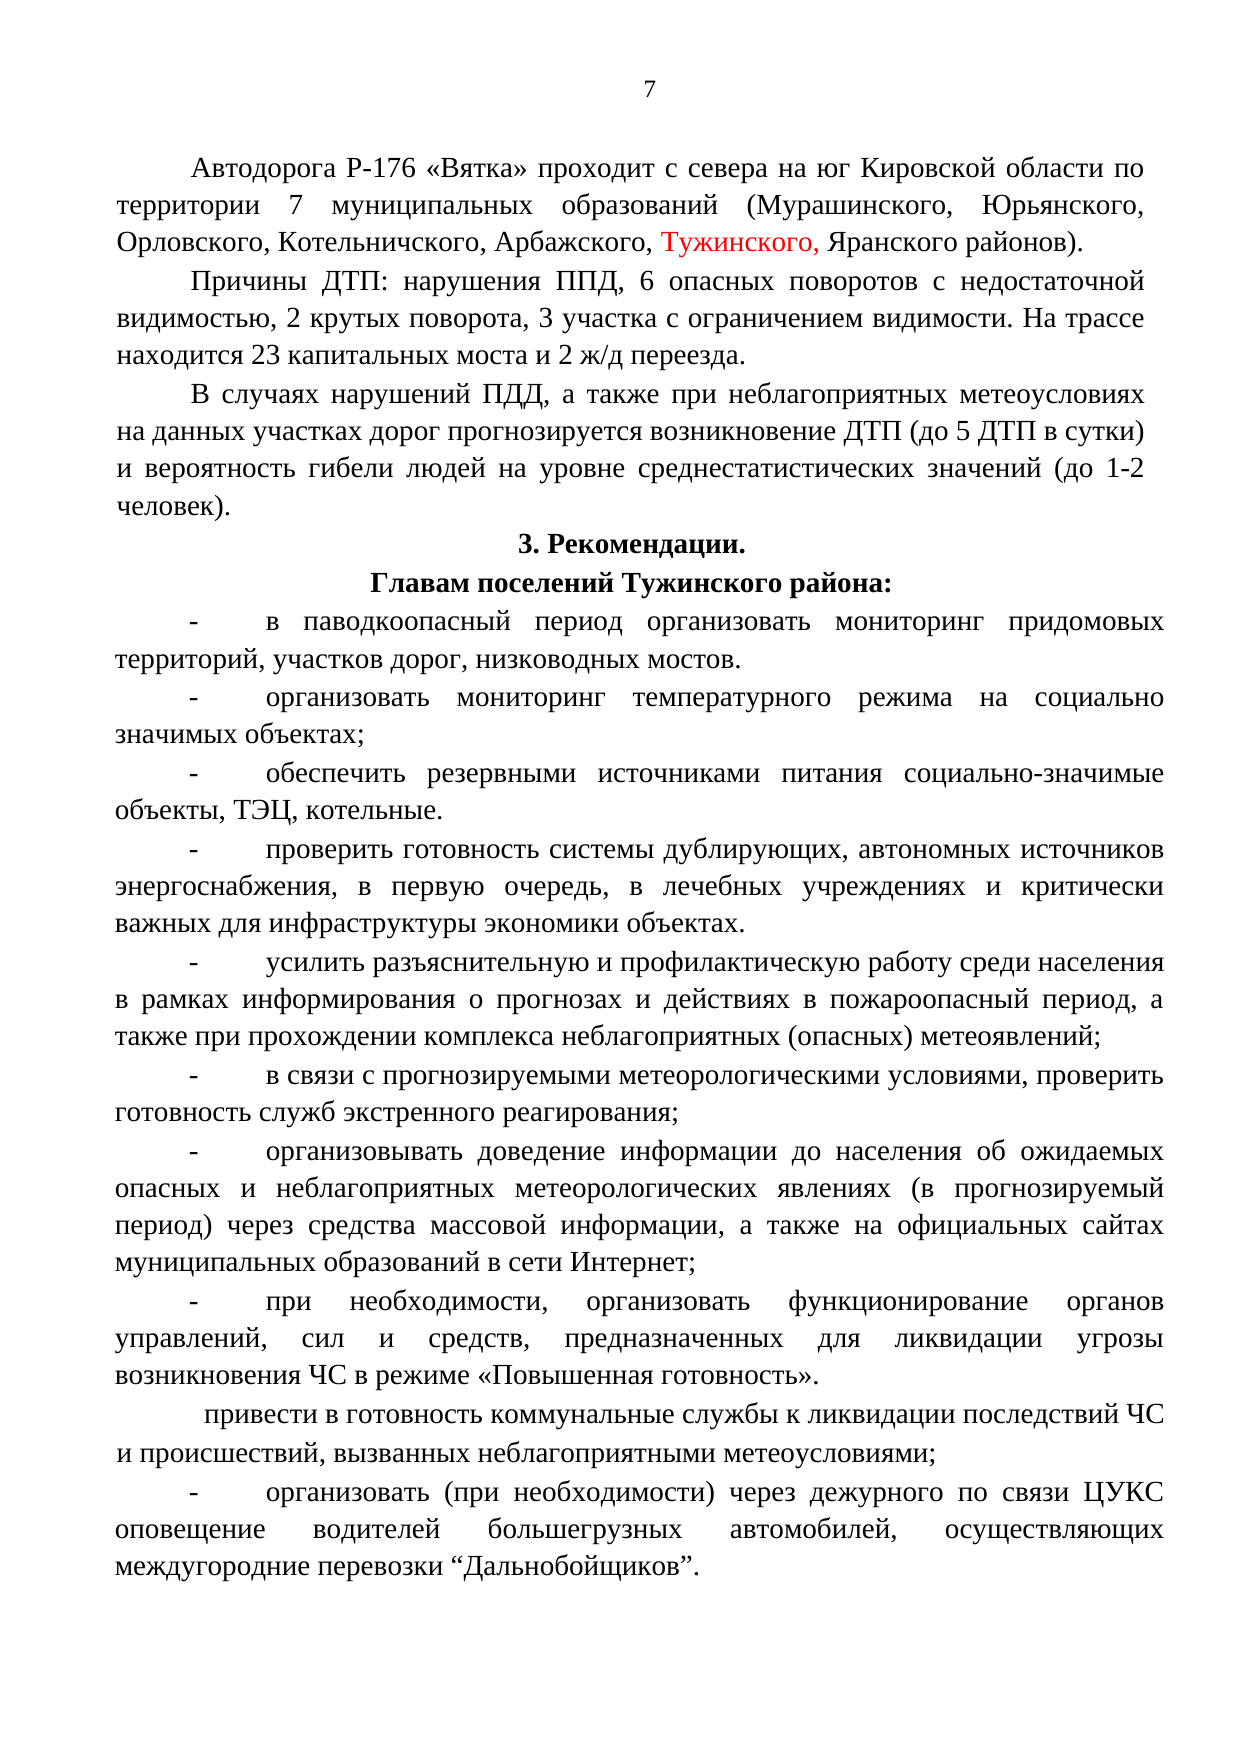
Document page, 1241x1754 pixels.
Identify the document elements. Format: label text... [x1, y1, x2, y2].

text и происшествий, вызванных неблагоприятными метеоусловиями; [116, 1435, 1165, 1468]
list организовать мониторинг температурного режима на социально значимых объектах; [114, 679, 1165, 750]
list в связи с прогнозируемыми метеорологическими условиями, проверить готовность служб экстренного реагирования; [114, 1057, 1165, 1128]
list в паводкоопасный период организовать мониторинг придомовых территорий, участков дорог, низководных мостов. [114, 603, 1165, 674]
text 3. Рекомендации. [118, 526, 1146, 560]
text Причины ДТП: нарушения ППД, 6 опасных поворотов с недостаточной видимостью, 2 крутых поворота, 3 участка с ограничением видимости. На трассе находится 23 капитальных моста и 2 ж/д переезда. [116, 263, 1146, 371]
text Главам поселений Тужинского района: [118, 565, 1145, 598]
list усилить разъяснительную и профилактическую работу среди населения в рамках информирования о прогнозах и действиях в пожароопасный период, а также при прохождении комплекса неблагоприятных (опасных) метеоявлений; [114, 944, 1165, 1052]
text привести в готовность коммунальные службы к ликвидации последствий ЧС [118, 1396, 1165, 1430]
text Автодорога Р-176 «Вятка» проходит с севера на юг Кировской области по территории 7 муниципальных образований (Мурашинского, Юрьянского, Орловского, Котельничского, Арбажского, Тужинского, Яранского районов). [116, 150, 1145, 258]
list организовывать доведение информации до населения об ожидаемых опасных и неблагоприятных метеорологических явлениях (в прогнозируемый период) через средства массовой информации, а также на официальных сайтах муниципальных образований в сети Интернет; [114, 1133, 1165, 1278]
list проверить готовность системы дублирующих, автономных источников энергоснабжения, в первую очередь, в лечебных учреждениях и критически важных для инфраструктуры экономики объектах. [114, 831, 1165, 939]
list организовать (при необходимости) через дежурного по связи ЦУКС оповещение водителей большегрузных автомобилей, осуществляющих междугородние перевозки “Дальнобойщиков”. [114, 1474, 1165, 1582]
list обеспечить резервными источниками питания социально-значимые объекты, ТЭЦ, котельные. [114, 755, 1165, 826]
text В случаях нарушений ПДД, а также при неблагоприятных метеоусловиях на данных участках дорог прогнозируется возникновение ДТП (до 5 ДТП в сутки) и вероятность гибели людей на уровне среднестатистических значений (до 1-2 человек). [116, 376, 1146, 521]
list при необходимости, организовать функционирование органов управлений, сил и средств, предназначенных для ликвидации угрозы возникновения ЧС в режиме «Повышенная готовность». [114, 1283, 1165, 1391]
